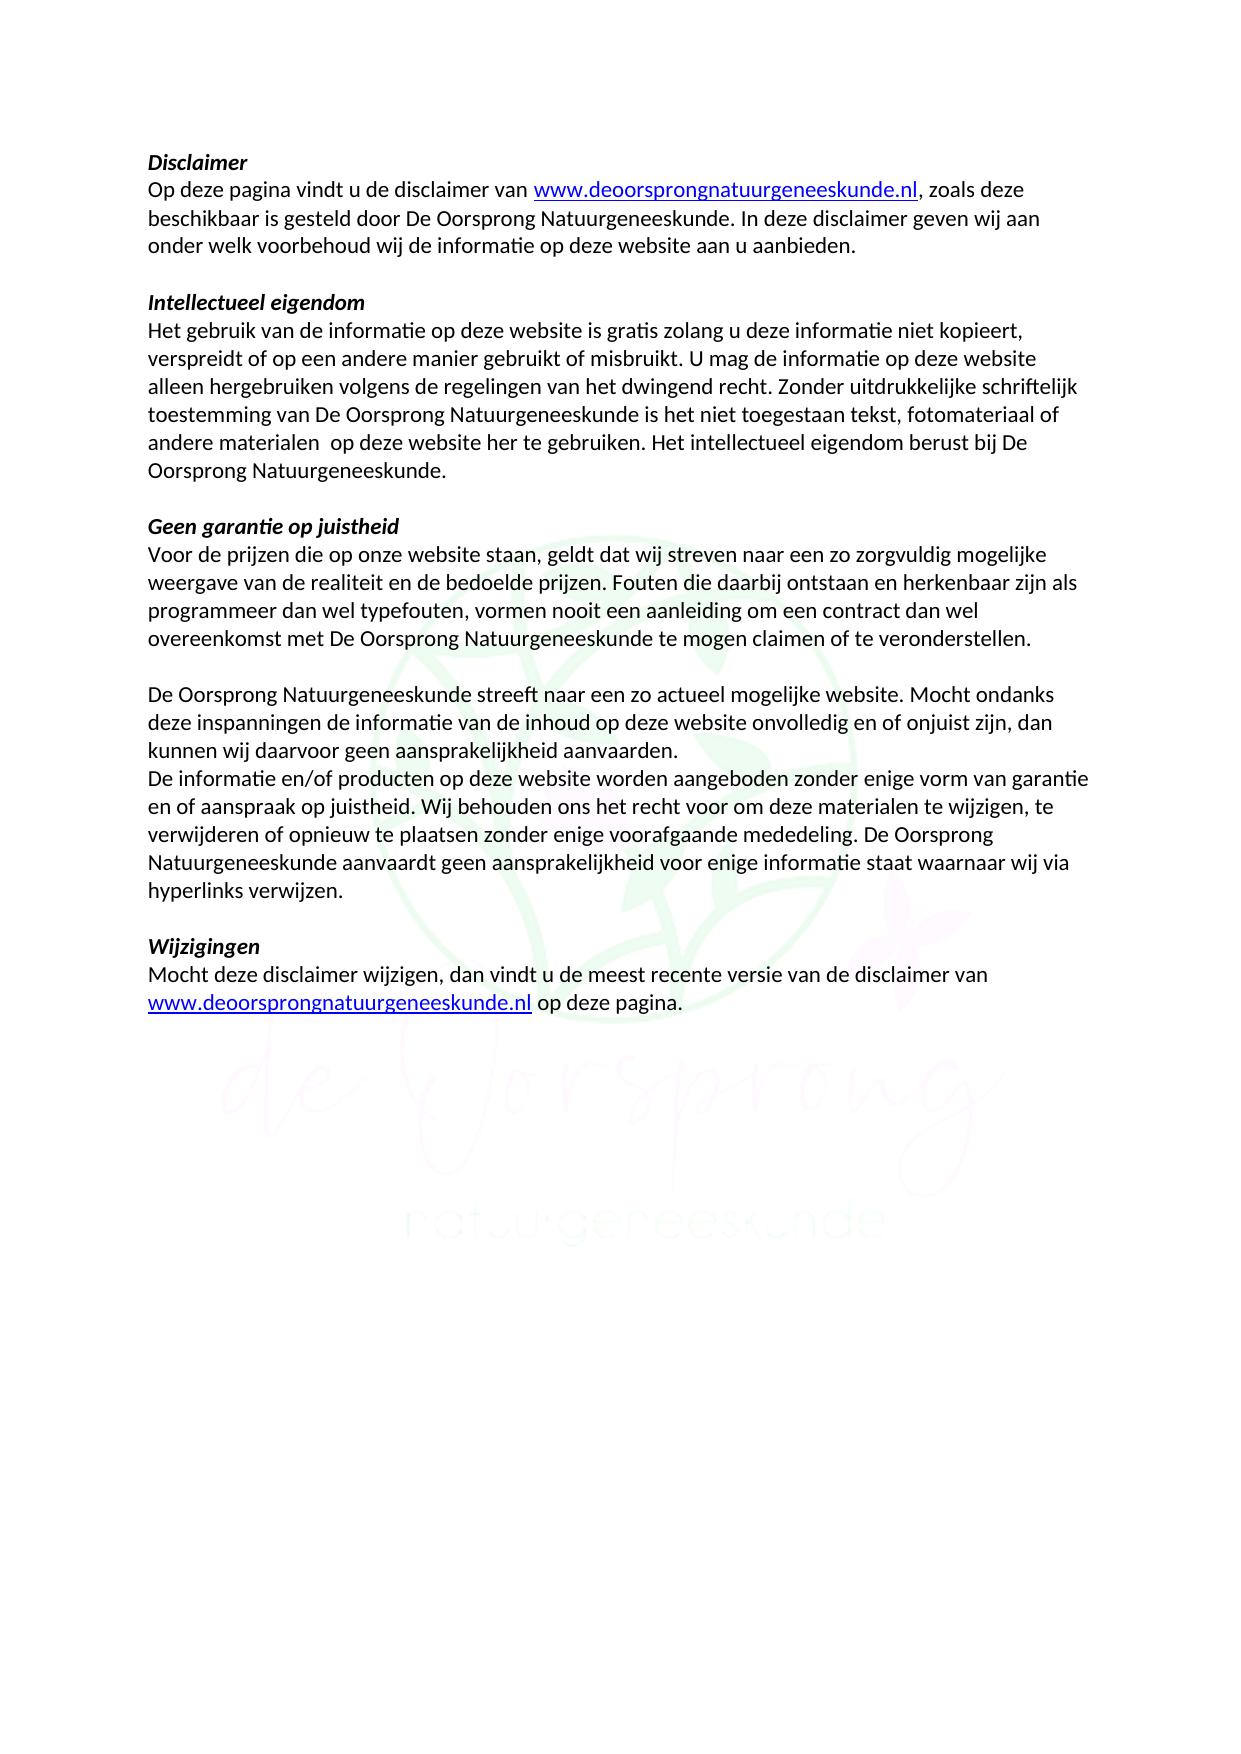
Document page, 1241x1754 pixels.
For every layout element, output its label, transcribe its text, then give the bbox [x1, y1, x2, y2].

text De Oorsprong Natuurgeneeskunde streeft naar een zo actueel mogelijke website. Mocht ondanks deze inspanningen de informatie van de inhoud op deze website onvolledig en of onjuist zijn, dan kunnen wij daarvoor geen aansprakelijkheid aanvaarden. [148, 680, 1093, 764]
text Op deze pagina vindt u de disclaimer van www.deoorsprongnatuurgeneeskunde.nl, zoals deze beschikbaar is gesteld door De Oorsprong Natuurgeneeskunde. In deze disclaimer geven wij aan onder welk voorbehoud wij de informatie op deze website aan u aanbieden. [148, 176, 1093, 260]
text De informatie en/of producten op deze website worden aangeboden zonder enige vorm van garantie en of aanspraak op juistheid. Wij behouden ons het recht voor om deze materialen te wijzigen, te verwijderen of opnieuw te plaatsen zonder enige voorafgaande mededeling. De Oorsprong Natuurgeneeskunde aanvaardt geen aansprakelijkheid voor enige informatie staat waarnaar wij via hyperlinks verwijzen. [148, 764, 1093, 904]
text Geen garantie op juistheid [148, 512, 1093, 540]
text Intellectueel eigendom [148, 288, 1093, 316]
text Voor de prijzen die op onze website staan, geldt dat wij streven naar een zo zorgvuldig mogelijke weergave van de realiteit en de bedoelde prijzen. Fouten die daarbij ontstaan en herkenbaar zijn als programmeer dan wel typefouten, vormen nooit een aanleiding om een contract dan wel overeenkomst met De Oorsprong Natuurgeneeskunde te mogen claimen of te veronderstellen. [148, 540, 1093, 652]
text Het gebruik van de informatie op deze website is gratis zolang u deze informatie niet kopieert, verspreidt of op een andere manier gebruikt of misbruikt. U mag de informatie op deze website alleen hergebruiken volgens de regelingen van het dwingend recht. Zonder uitdrukkelijke schriftelijk toestemming van De Oorsprong Natuurgeneeskunde is het niet toegestaan tekst, fotomateriaal of andere materialen op deze website her te gebruiken. Het intellectueel eigendom berust bij De Oorsprong Natuurgeneeskunde. [148, 316, 1093, 484]
text Disclaimer [148, 148, 1093, 176]
text Mocht deze disclaimer wijzigen, dan vindt u de meest recente versie van de disclaimer van www.deoorsprongnatuurgeneeskunde.nl op deze pagina. [148, 960, 1093, 1016]
text Wijzigingen [148, 932, 1093, 960]
